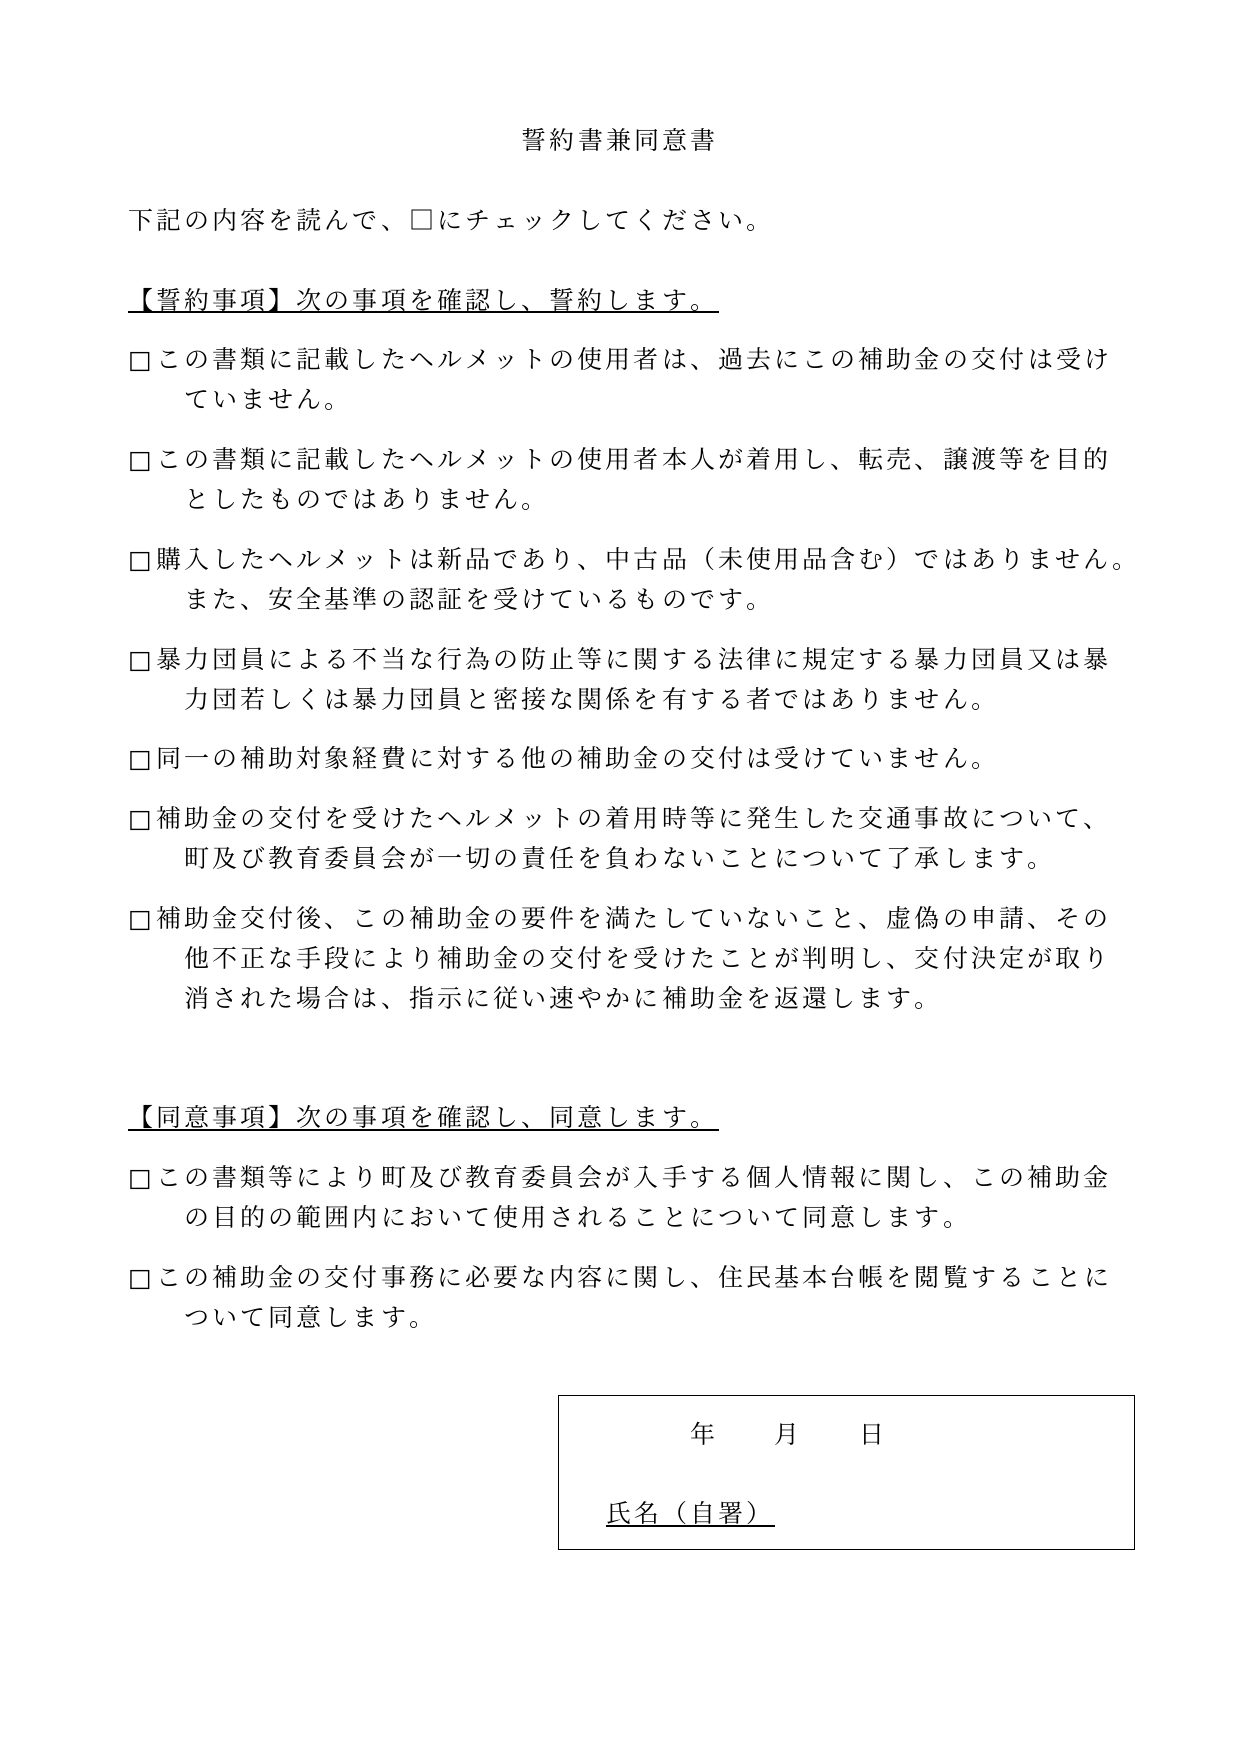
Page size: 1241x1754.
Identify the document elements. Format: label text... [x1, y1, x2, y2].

text 下記の内容を読んで、□にチェックしてください。 [128, 199, 1112, 239]
text 誓約書兼同意書 [128, 119, 1112, 159]
text □同一の補助対象経費に対する他の補助金の交付は受けていません。 [128, 737, 1112, 777]
text □この書類等により町及び教育委員会が入手する個人情報に関し、この補助金の目的の範囲内において使用されることについて同意します。 [128, 1156, 1112, 1236]
text □補助金交付後、この補助金の要件を満たしていないこと、虚偽の申請、その他不正な手段により補助金の交付を受けたことが判明し、交付決定が取り消された場合は、指示に従い速やかに補助金を返還します。 [128, 897, 1112, 1016]
text 【誓約事項】次の事項を確認し、誓約します。 [128, 278, 1112, 318]
text □補助金の交付を受けたヘルメットの着用時等に発生した交通事故について、町及び教育委員会が一切の責任を負わないことについて了承します。 [128, 797, 1112, 877]
text □この補助金の交付事務に必要な内容に関し、住民基本台帳を閲覧することについて同意します。 [128, 1255, 1112, 1335]
table_header 年 月 日 氏名（自署） [559, 1396, 1134, 1548]
text 【同意事項】次の事項を確認し、同意します。 [128, 1096, 1112, 1136]
text □この書類に記載したヘルメットの使用者本人が着用し、転売、譲渡等を目的としたものではありません。 [128, 438, 1112, 518]
text □暴力団員による不当な行為の防止等に関する法律に規定する暴力団員又は暴力団若しくは暴力団員と密接な関係を有する者ではありません。 [128, 637, 1112, 717]
text □この書類に記載したヘルメットの使用者は、過去にこの補助金の交付は受けていません。 [128, 338, 1112, 418]
text □購入したヘルメットは新品であり、中古品（未使用品含む）ではありません。また、安全基準の認証を受けているものです。 [128, 538, 1112, 617]
